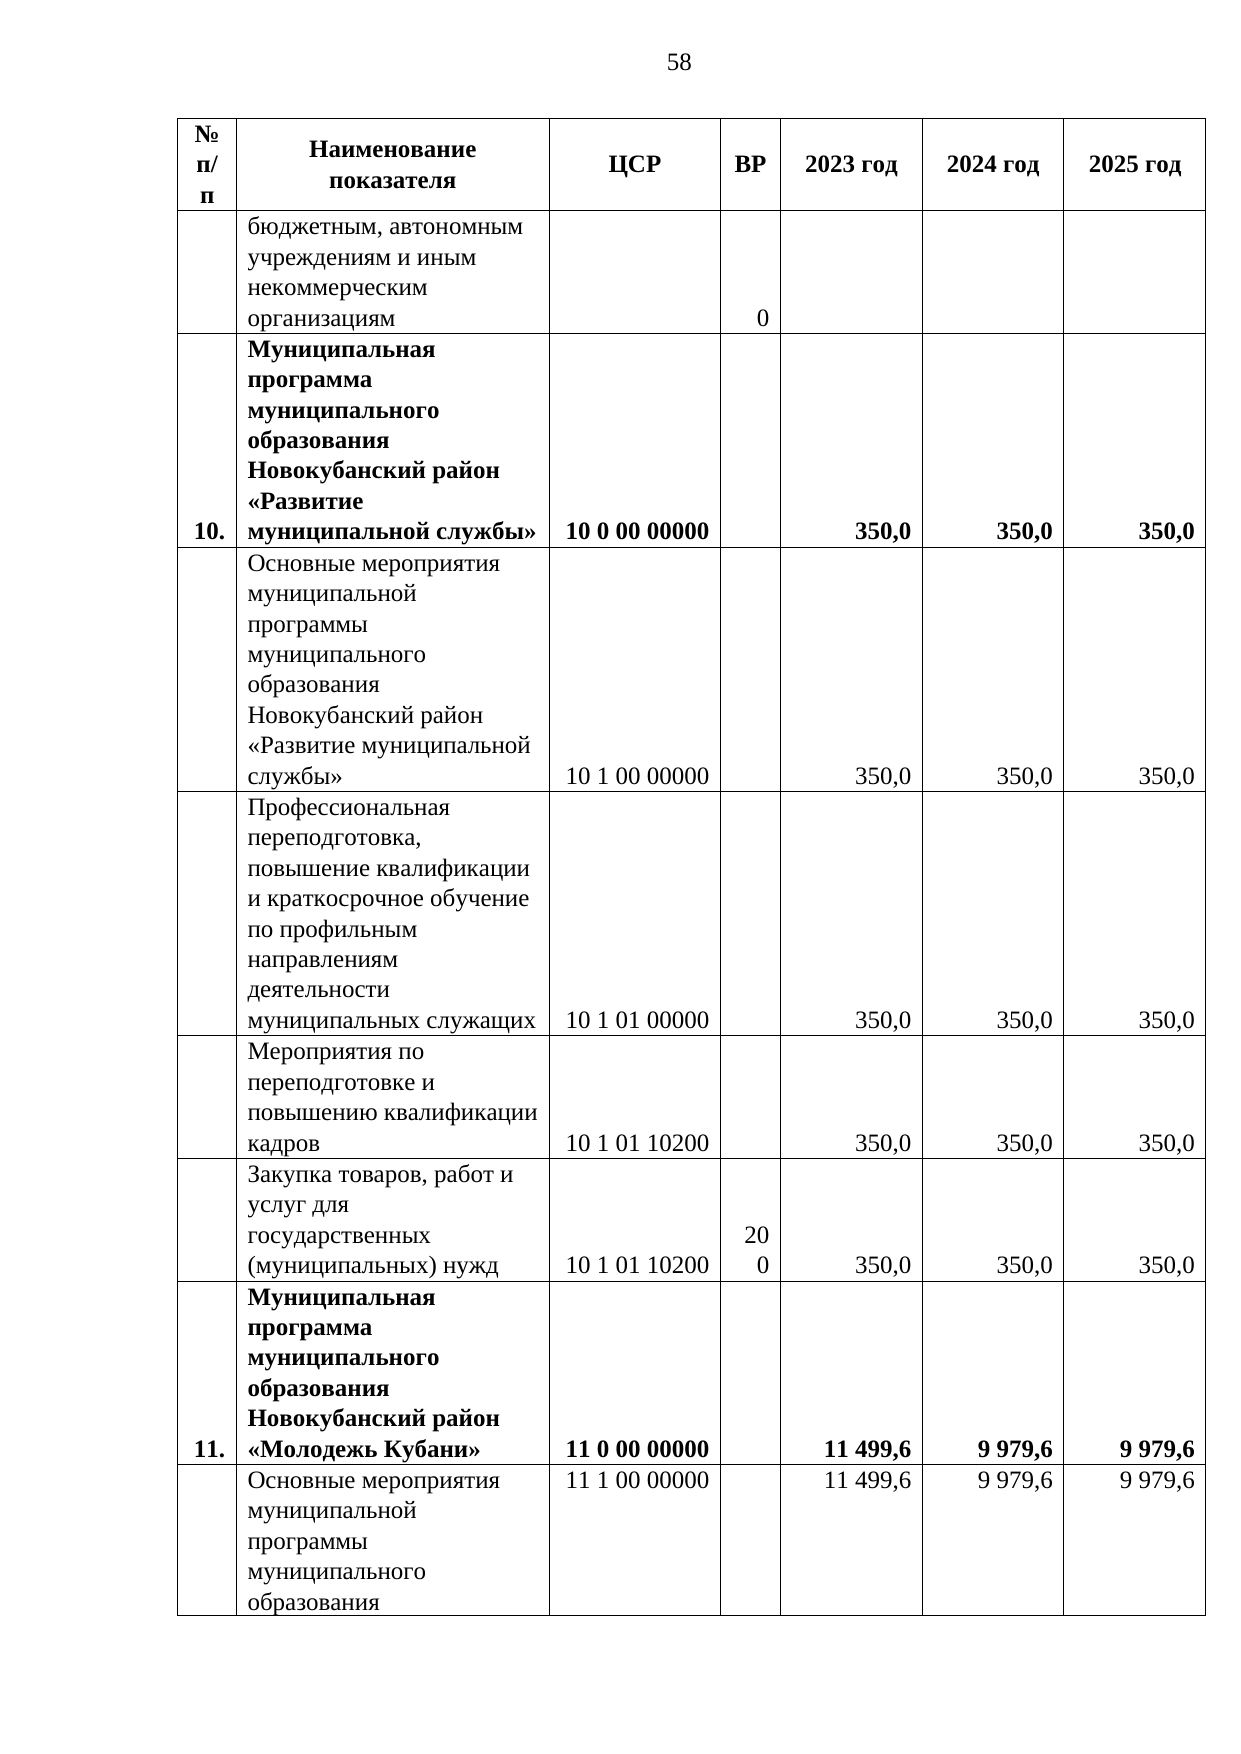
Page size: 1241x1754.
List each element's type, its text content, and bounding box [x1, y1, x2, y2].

table_header ЦСР [550, 119, 720, 210]
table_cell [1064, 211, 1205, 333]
table_header 2025 год [1064, 119, 1205, 210]
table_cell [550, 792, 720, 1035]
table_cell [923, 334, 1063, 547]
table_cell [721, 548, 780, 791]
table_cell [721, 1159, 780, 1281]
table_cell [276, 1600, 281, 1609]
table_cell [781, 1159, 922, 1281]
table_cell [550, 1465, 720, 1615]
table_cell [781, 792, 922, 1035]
table_header Наименование показателя [237, 119, 549, 210]
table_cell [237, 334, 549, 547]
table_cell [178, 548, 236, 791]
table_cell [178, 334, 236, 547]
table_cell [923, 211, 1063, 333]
table_header 2024 год [923, 119, 1063, 210]
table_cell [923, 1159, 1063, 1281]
table_header 2023 год [781, 119, 922, 210]
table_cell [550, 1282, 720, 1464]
table_header ВР [721, 119, 780, 210]
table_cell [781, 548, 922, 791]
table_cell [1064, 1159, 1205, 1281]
table_header № п/п [178, 119, 236, 210]
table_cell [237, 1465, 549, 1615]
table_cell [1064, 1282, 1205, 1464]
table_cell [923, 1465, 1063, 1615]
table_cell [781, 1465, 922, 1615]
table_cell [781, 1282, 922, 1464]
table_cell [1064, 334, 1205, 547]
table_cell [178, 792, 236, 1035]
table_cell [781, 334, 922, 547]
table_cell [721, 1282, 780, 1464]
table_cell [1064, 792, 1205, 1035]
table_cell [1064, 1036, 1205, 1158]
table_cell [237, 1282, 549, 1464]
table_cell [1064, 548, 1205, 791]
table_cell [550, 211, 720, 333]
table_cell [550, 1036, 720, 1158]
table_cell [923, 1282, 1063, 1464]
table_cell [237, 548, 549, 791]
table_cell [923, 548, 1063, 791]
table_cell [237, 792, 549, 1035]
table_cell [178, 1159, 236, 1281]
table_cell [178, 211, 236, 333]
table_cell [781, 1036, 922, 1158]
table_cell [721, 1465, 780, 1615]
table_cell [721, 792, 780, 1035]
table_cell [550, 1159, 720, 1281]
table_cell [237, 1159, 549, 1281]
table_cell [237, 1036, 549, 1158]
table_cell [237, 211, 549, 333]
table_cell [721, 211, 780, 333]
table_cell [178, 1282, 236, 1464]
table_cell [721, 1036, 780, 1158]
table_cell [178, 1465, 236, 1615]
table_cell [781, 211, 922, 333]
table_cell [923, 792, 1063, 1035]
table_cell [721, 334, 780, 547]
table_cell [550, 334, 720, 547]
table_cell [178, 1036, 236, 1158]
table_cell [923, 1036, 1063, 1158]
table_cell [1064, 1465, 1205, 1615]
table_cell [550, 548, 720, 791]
